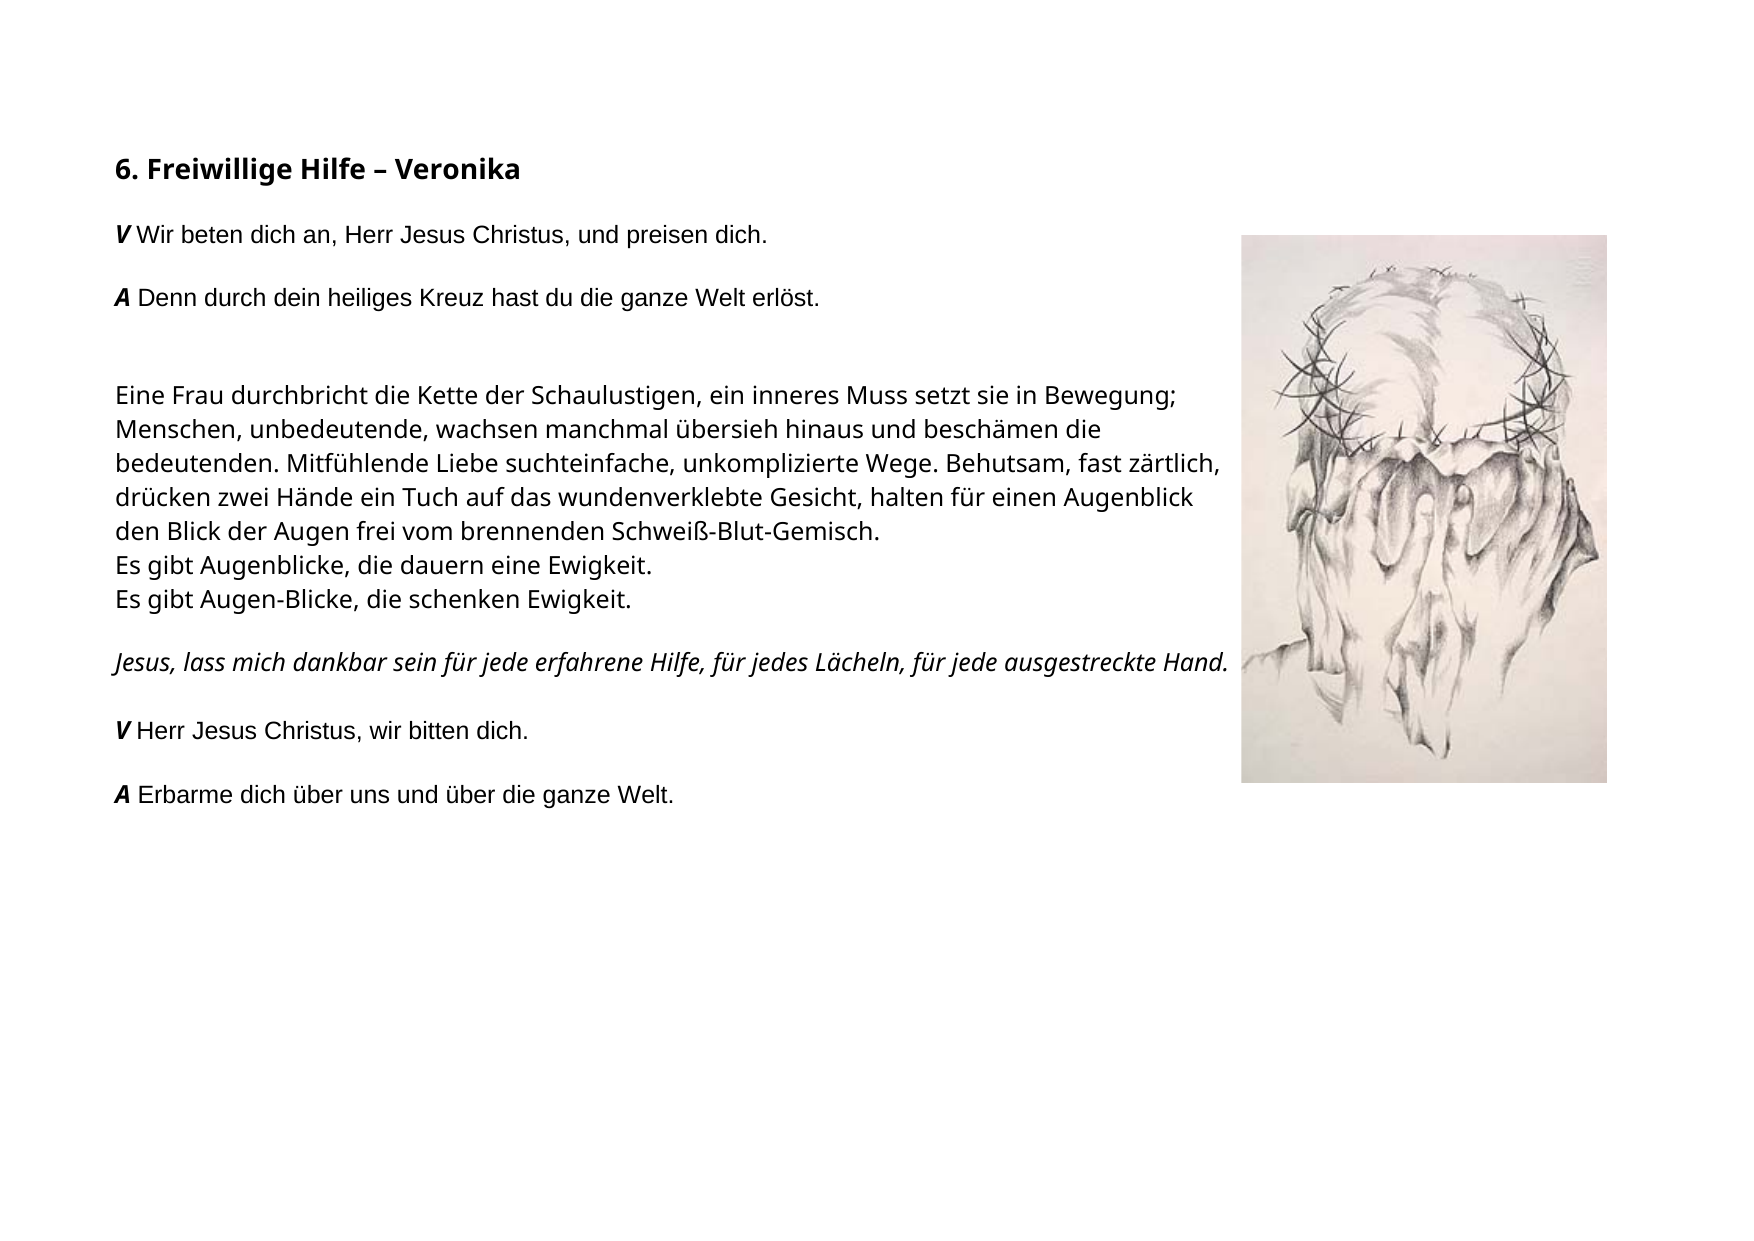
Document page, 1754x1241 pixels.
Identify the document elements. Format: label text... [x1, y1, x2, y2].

picture [1241, 235, 1607, 783]
table_header 6. Freiwillige Hilfe – Veronika V Wir beten dich an, Herr Jesus Christus, und preisen dich. A Denn durch dein heiliges Kreuz hast du die ganze Welt erlöst. Eine Frau durchbricht die Kette der Schaulustigen, ein inneres Muss setzt sie in Bewegung; Menschen, unbedeutende, wachsen manchmal übersieh hinaus und beschämen die bedeutenden. Mitfühlende Liebe suchteinfache, unkomplizierte Wege. Behutsam, fast zärtlich, drücken zwei Hände ein Tuch auf das wundenverklebte Gesicht, halten für einen Augenblick den Blick der Augen frei vom brennenden Schweiß-Blut-Gemisch. Es gibt Augenblicke, die dauern eine Ewigkeit. Es gibt Augen-Blicke, die schenken Ewigkeit. Jesus, lass mich dankbar sein für jede erfahrene Hilfe, für jedes Lächeln, für jede ausgestreckte Hand. V Herr Jesus Christus, wir bitten dich. A Erbarme dich über uns und über die ganze Welt. [114, 148, 1237, 870]
table_header [1238, 148, 1611, 870]
